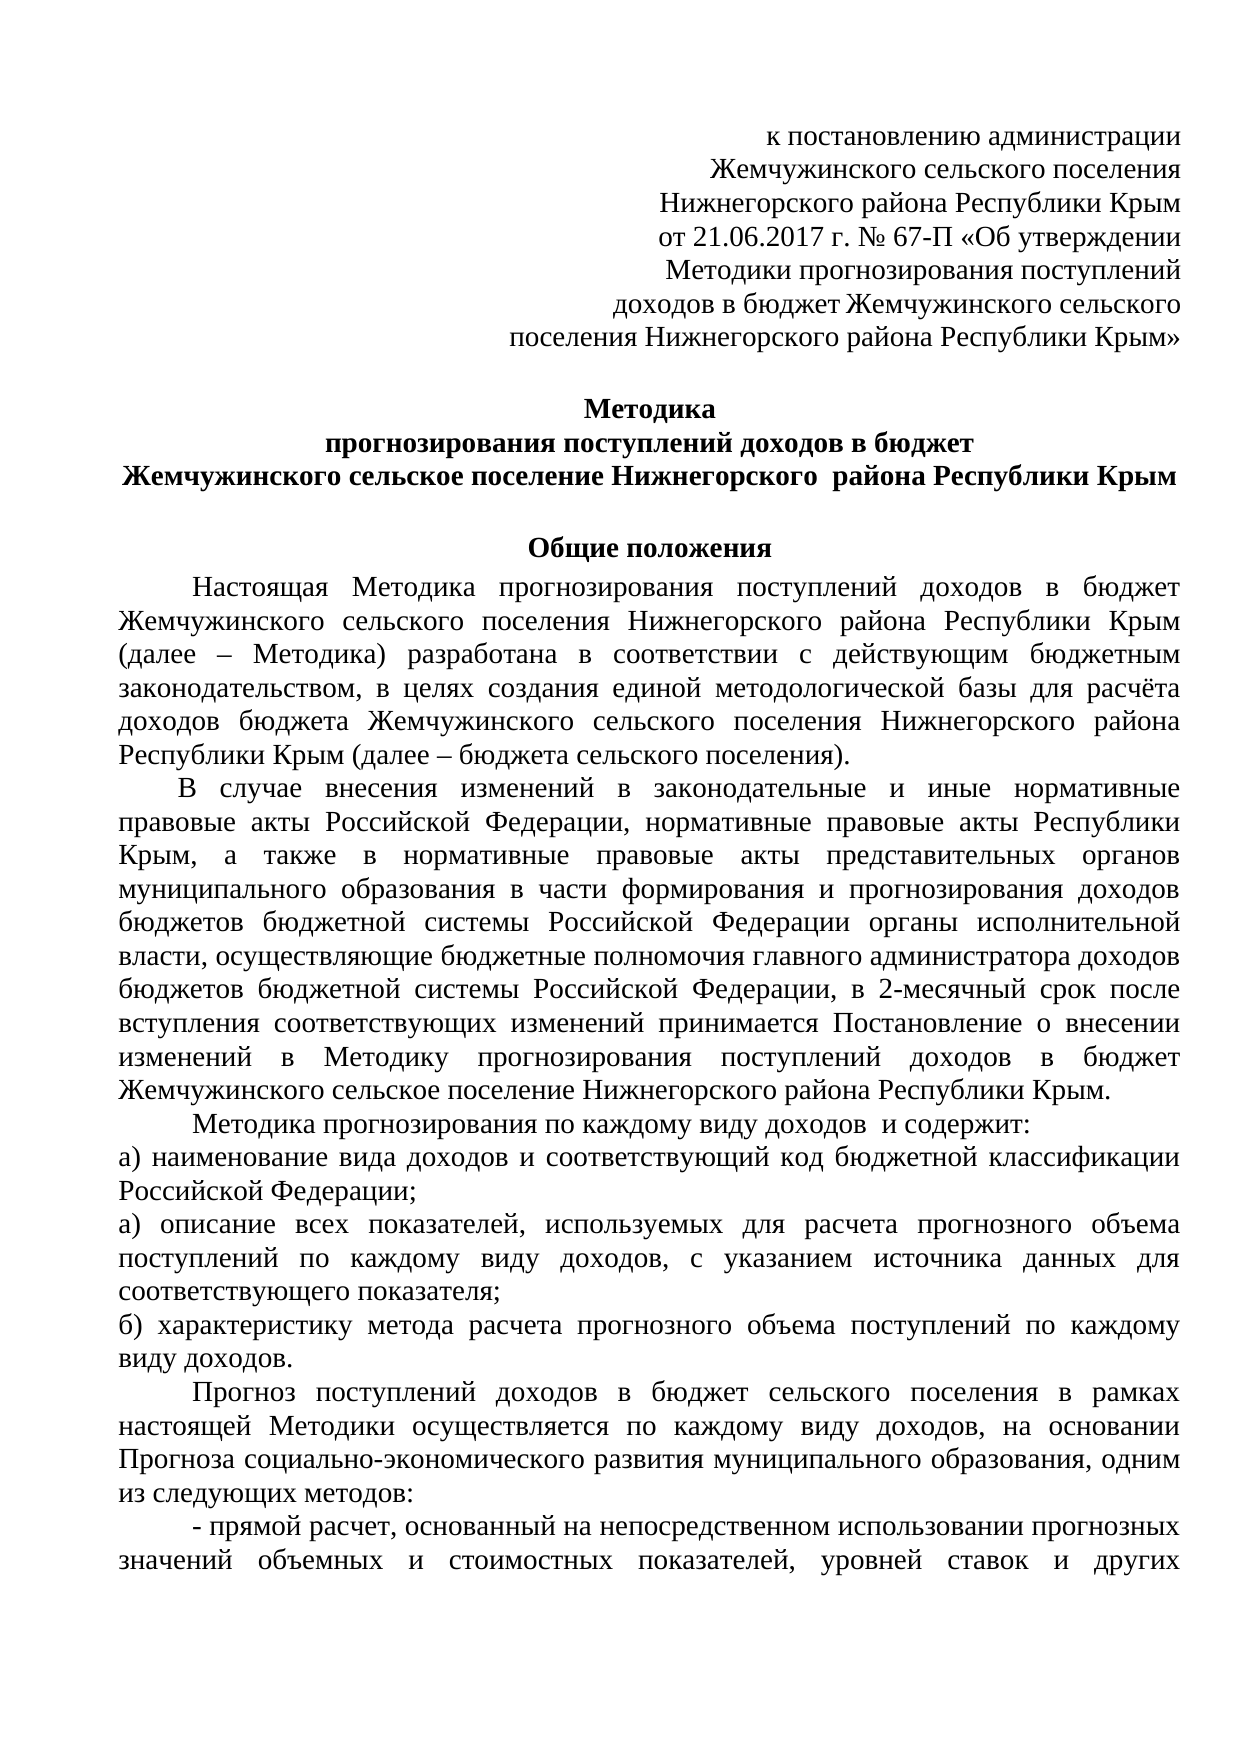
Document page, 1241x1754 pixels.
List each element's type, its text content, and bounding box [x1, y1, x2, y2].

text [118, 1508, 1181, 1575]
text прогнозирования поступлений доходов в бюджет [118, 425, 1181, 458]
text Жемчужинского сельское поселение Нижнегорского района Республики Крым [118, 458, 1181, 492]
text б) характеристику метода расчета прогнозного объема поступлений по каждому виду доходов. [118, 1307, 1181, 1374]
text Методика прогнозирования по каждому виду доходов и содержит: [118, 1106, 1181, 1139]
text от 21.06.2017 г. № 67-П «Об утверждении [118, 219, 1181, 252]
text а) описание всех показателей, используемых для расчета прогнозного объема поступлений по каждому виду доходов, с указанием источника данных для соответствующего показателя; [118, 1206, 1181, 1307]
text Методика [118, 391, 1181, 425]
text Жемчужинского сельского поселения [118, 152, 1181, 185]
text а) наименование вида доходов и соответствующий код бюджетной классификации Российской Федерации; [118, 1139, 1181, 1206]
text Нижнегорского района Республики Крым [118, 185, 1181, 219]
text поселения Нижнегорского района Республики Крым» [118, 319, 1181, 353]
text Прогноз поступлений доходов в бюджет сельского поселения в рамках настоящей Методики осуществляется по каждому виду доходов, на основании Прогноза социально-экономического развития муниципального образования, одним из следующих методов: [118, 1374, 1181, 1508]
text к постановлению администрации [118, 118, 1181, 152]
text В случае внесения изменений в законодательные и иные нормативные правовые акты Российской Федерации, нормативные правовые акты Республики Крым, а также в нормативные правовые акты представительных органов муниципального образования в части формирования и прогнозирования доходов бюджетов бюджетной системы Российской Федерации органы исполнительной власти, осуществляющие бюджетные полномочия главного администратора доходов бюджетов бюджетной системы Российской Федерации, в 2-месячный срок после вступления соответствующих изменений принимается Постановление о внесении изменений в Методику прогнозирования поступлений доходов в бюджет Жемчужинского сельское поселение Нижнегорского района Республики Крым. [118, 770, 1181, 1106]
text Общие положения [118, 531, 1181, 564]
text доходов в бюджет Жемчужинского сельского [118, 286, 1181, 319]
text Настоящая Методика прогнозирования поступлений доходов в бюджет Жемчужинского сельского поселения Нижнегорского района Республики Крым (далее – Методика) разработана в соответствии с действующим бюджетным законодательством, в целях создания единой методологической базы для расчёта доходов бюджета Жемчужинского сельского поселения Нижнегорского района Республики Крым (далее – бюджета сельского поселения). [118, 569, 1181, 770]
text Методики прогнозирования поступлений [118, 252, 1181, 286]
